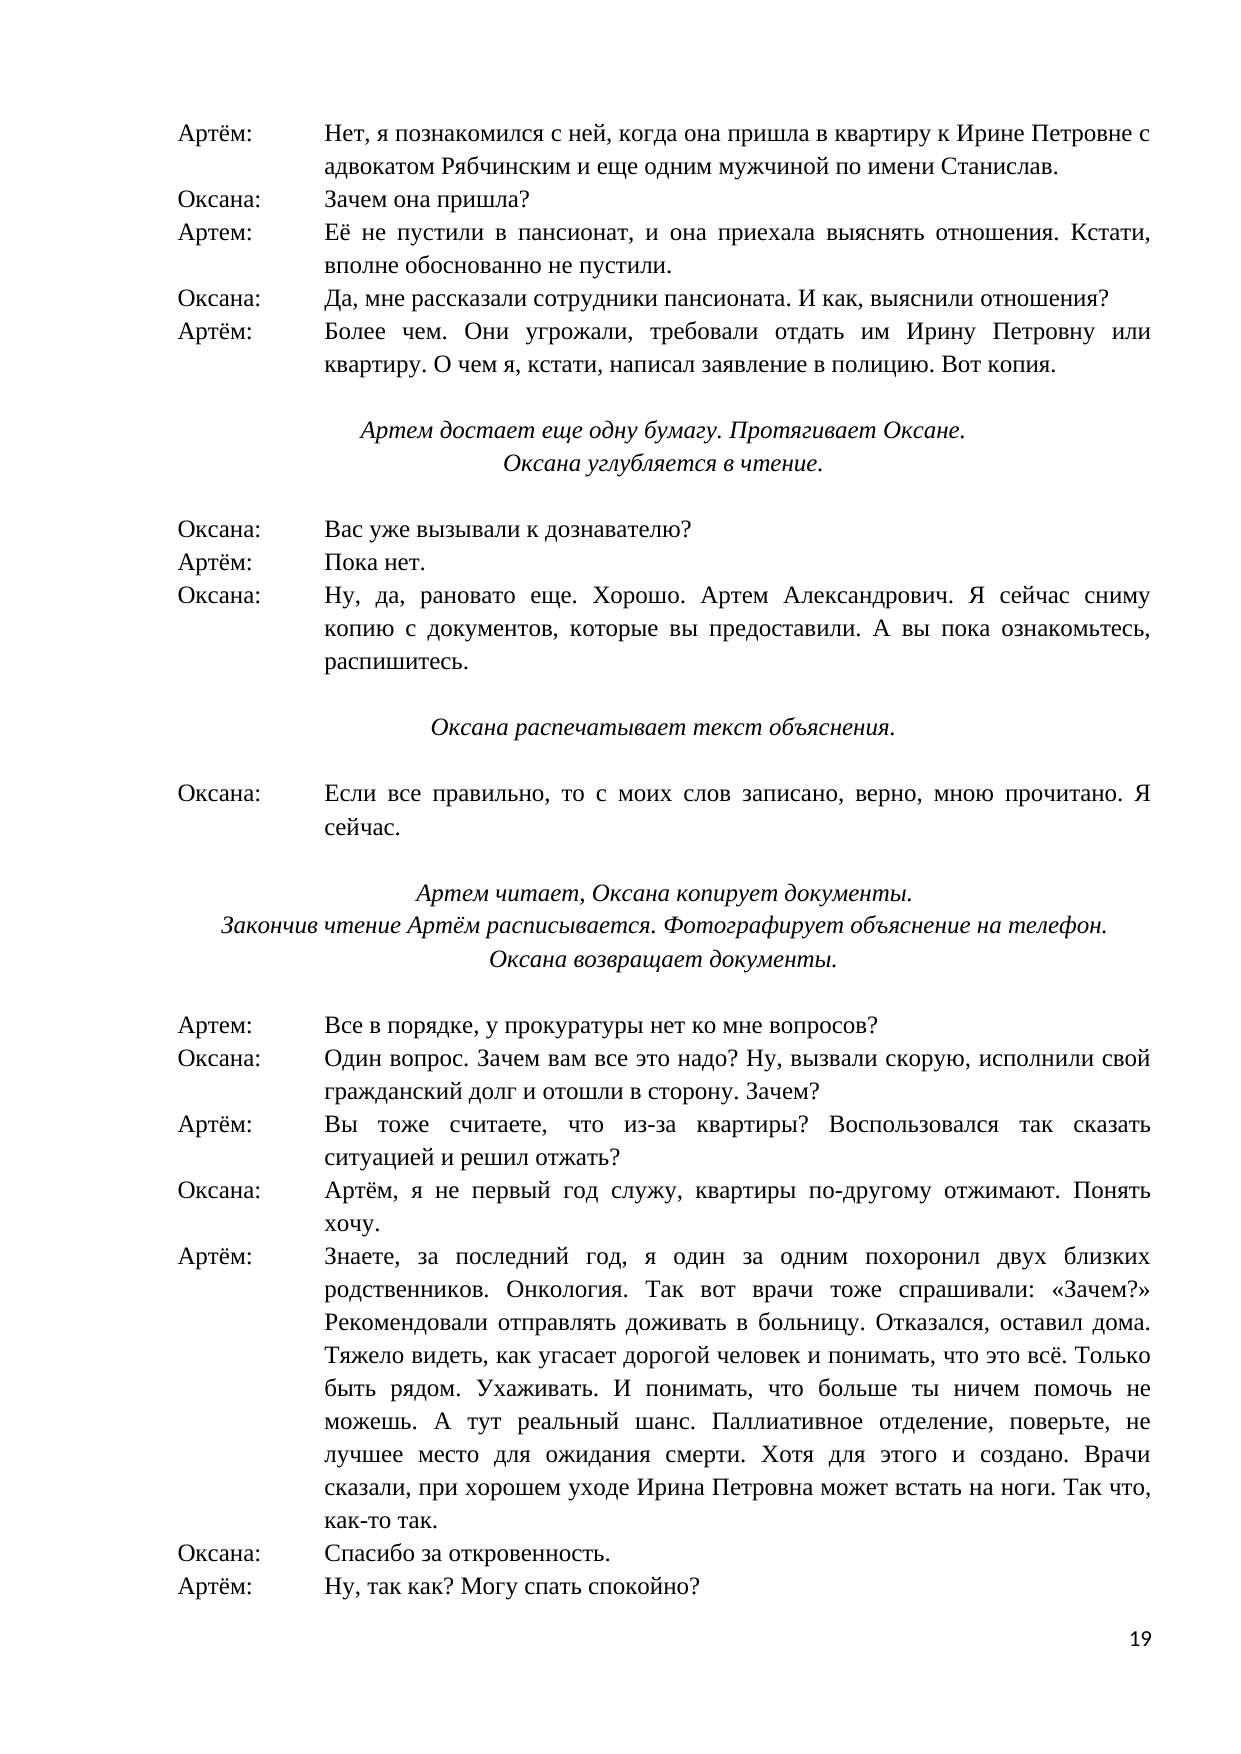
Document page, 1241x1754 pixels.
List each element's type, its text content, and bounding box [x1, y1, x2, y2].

text Артем достает еще одну бумагу. Протягивает Оксане. [177, 415, 1152, 444]
text Артём: Пока нет. [177, 547, 1152, 576]
text Оксана: Один вопрос. Зачем вам все это надо? Ну, вызвали скорую, исполнили свой гражданский долг и отошли в сторону. Зачем? [177, 1043, 1152, 1104]
text Артём: Нет, я познакомился с ней, когда она пришла в квартиру к Ирине Петровне с адвокатом Рябчинским и еще одним мужчиной по имени Станислав. [177, 118, 1152, 180]
text Оксана: Если все правильно, то с моих слов записано, верно, мною прочитано. Я сейчас. [177, 778, 1152, 840]
text Оксана: Да, мне рассказали сотрудники пансионата. И как, выяснили отношения? [177, 283, 1152, 312]
text Оксана: Спасибо за откровенность. [177, 1538, 1152, 1567]
text Артём: Вы тоже считаете, что из-за квартиры? Воспользовался так сказать ситуацией и решил отжать? [177, 1109, 1152, 1171]
text Оксана распечатывает текст объяснения. [177, 712, 1152, 741]
text Артём: Ну, так как? Могу спать спокойно? [177, 1571, 1152, 1600]
text Оксана: Вас уже вызывали к дознавателю? [177, 514, 1152, 543]
text Оксана углубляется в чтение. [177, 448, 1152, 477]
text Артём: Более чем. Они угрожали, требовали отдать им Ирину Петровну или квартиру. О чем я, кстати, написал заявление в полицию. Вот копия. [177, 316, 1152, 378]
text Закончив чтение Артём расписывается. Фотографирует объяснение на телефон. [177, 911, 1152, 939]
text Оксана возвращает документы. [177, 944, 1152, 972]
text Артём: Знаете, за последний год, я один за одним похоронил двух близких родственников. Онкология. Так вот врачи тоже спрашивали: «Зачем?» Рекомендовали отправлять доживать в больницу. Отказался, оставил дома. Тяжело видеть, как угасает дорогой человек и понимать, что это всё. Только быть рядом. Ухаживать. И понимать, что больше ты ничем помочь не можешь. А тут реальный шанс. Паллиативное отделение, поверьте, не лучшее место для ожидания смерти. Хотя для этого и создано. Врачи сказали, при хорошем уходе Ирина Петровна может встать на ноги. Так что, как-то так. [177, 1241, 1152, 1534]
text Оксана: Зачем она пришла? [177, 184, 1152, 213]
text Оксана: Ну, да, рановато еще. Хорошо. Артем Александрович. Я сейчас сниму копию с документов, которые вы предоставили. А вы пока ознакомьтесь, распишитесь. [177, 580, 1152, 675]
text Оксана: Артём, я не первый год служу, квартиры по-другому отжимают. Понять хочу. [177, 1175, 1152, 1237]
text Артем: Её не пустили в пансионат, и она приехала выяснять отношения. Кстати, вполне обоснованно не пустили. [177, 217, 1152, 279]
text Артем читает, Оксана копирует документы. [177, 878, 1152, 906]
text Артем: Все в порядке, у прокуратуры нет ко мне вопросов? [177, 1010, 1152, 1038]
